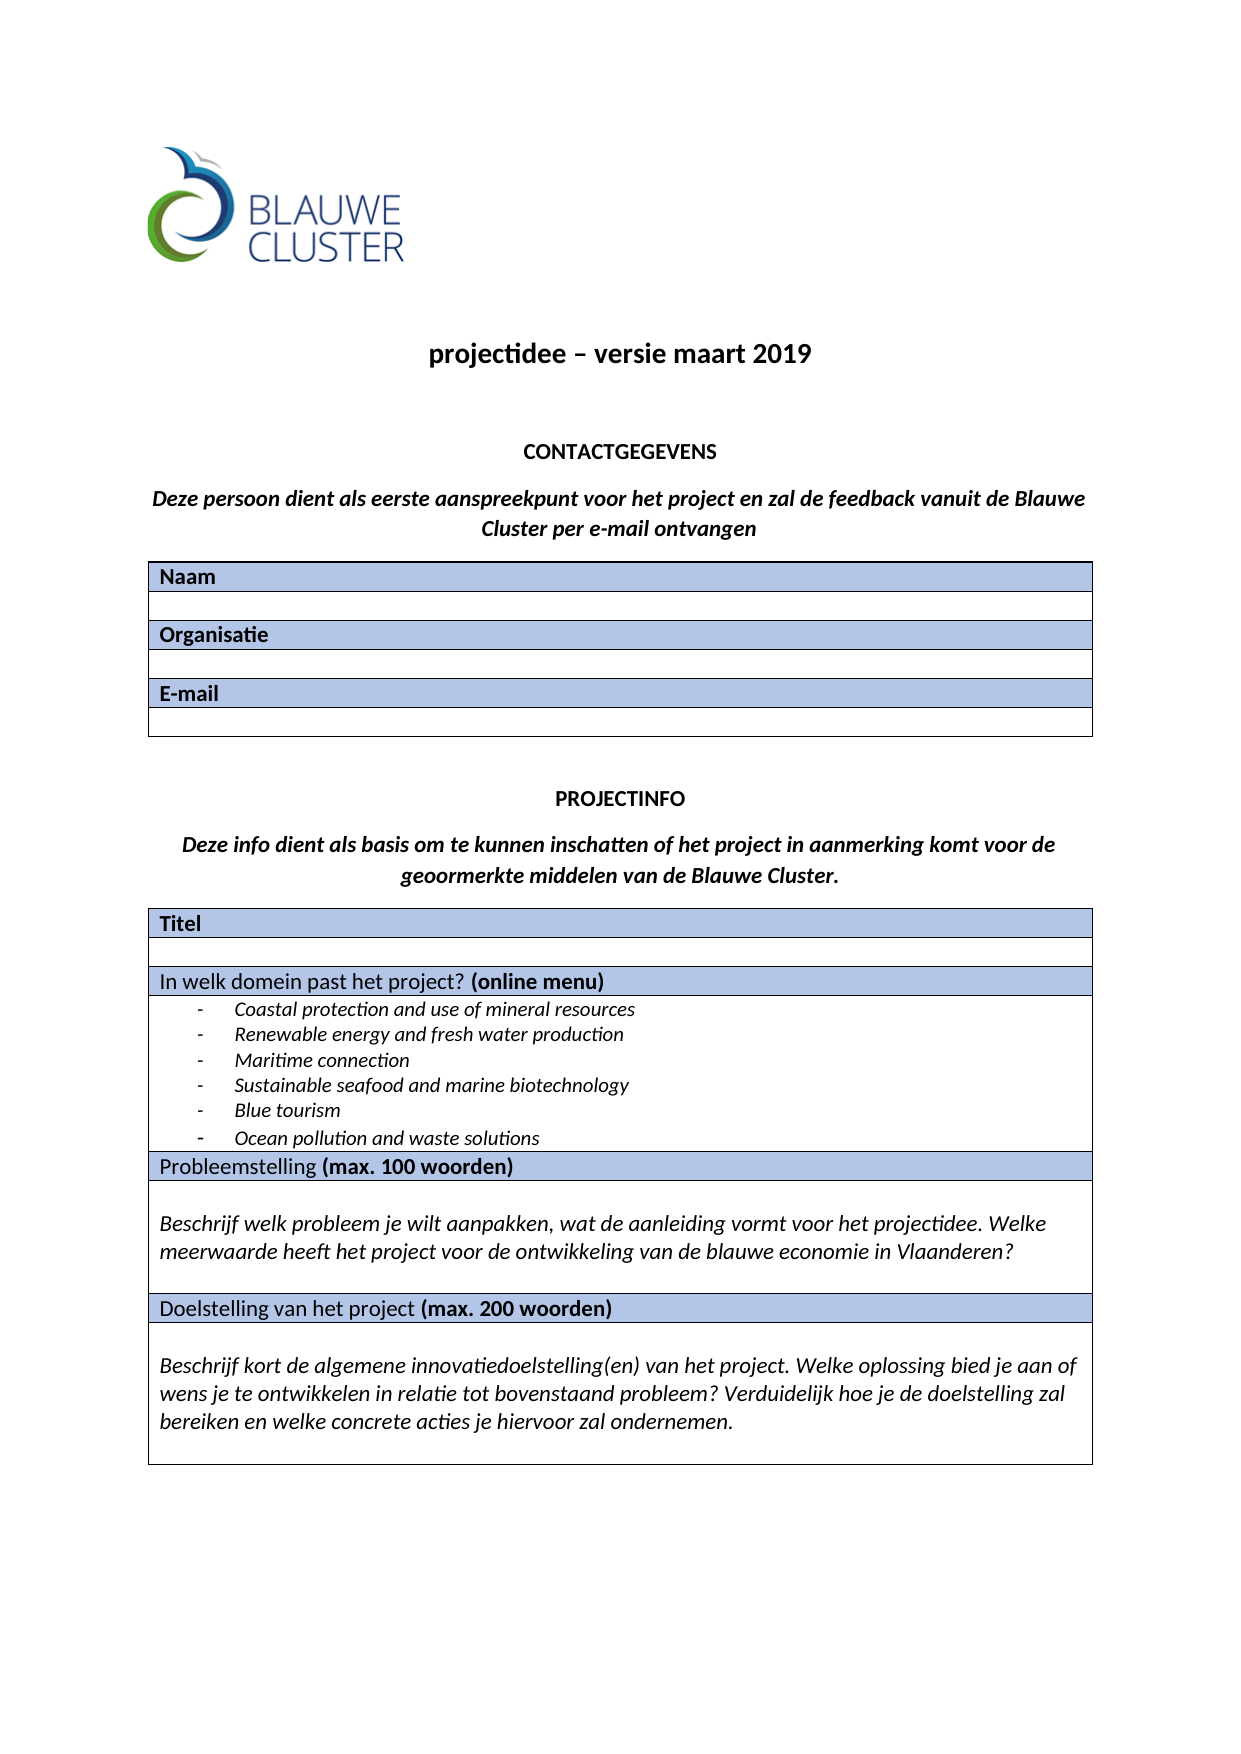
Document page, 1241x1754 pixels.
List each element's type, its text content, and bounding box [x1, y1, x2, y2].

text PROJECTINFO [148, 784, 1093, 812]
table_cell Beschrijf welk probleem je wilt aanpakken, wat de aanleiding vormt voor het projectidee. Welke meerwaarde heeft het project voor de ontwikkeling van de blauwe economie in Vlaanderen? [149, 1181, 1092, 1293]
text Deze persoon dient als eerste aanspreekpunt voor het project en zal de feedback vanuit de Blauwe Cluster per e-mail ontvangen [148, 484, 1093, 543]
table_cell In welk domein past het project? (online menu) [149, 967, 1092, 995]
text Deze info dient als basis om te kunnen inschatten of het project in aanmerking komt voor de geoormerkte middelen van de Blauwe Cluster. [148, 831, 1093, 889]
text CONTACTGEGEVENS [148, 437, 1093, 466]
table_cell [149, 708, 1092, 736]
picture [147, 147, 404, 262]
table_cell [149, 592, 1092, 619]
table_header Naam [149, 563, 1092, 591]
table_cell [149, 938, 1092, 966]
table_cell Organisatie [149, 621, 1092, 649]
table_cell Beschrijf kort de algemene innovatiedoelstelling(en) van het project. Welke oplossing bied je aan of wens je te ontwikkelen in relatie tot bovenstaand probleem? Verduidelijk hoe je de doelstelling zal bereiken en welke concrete acties je hiervoor zal ondernemen. [149, 1323, 1092, 1463]
text projectidee – versie maart 2019 [148, 336, 1093, 371]
table_header Titel [149, 909, 1092, 937]
table_cell Coastal protection and use of mineral resources Renewable energy and fresh water production Maritime connection Sustainable seafood and marine biotechnology Blue tourism Ocean pollution and waste solutions [149, 996, 1092, 1151]
table_cell [149, 650, 1092, 678]
table_cell E-mail [149, 679, 1092, 707]
table_cell Doelstelling van het project (max. 200 woorden) [149, 1294, 1092, 1322]
table_cell Probleemstelling (max. 100 woorden) [149, 1152, 1092, 1180]
